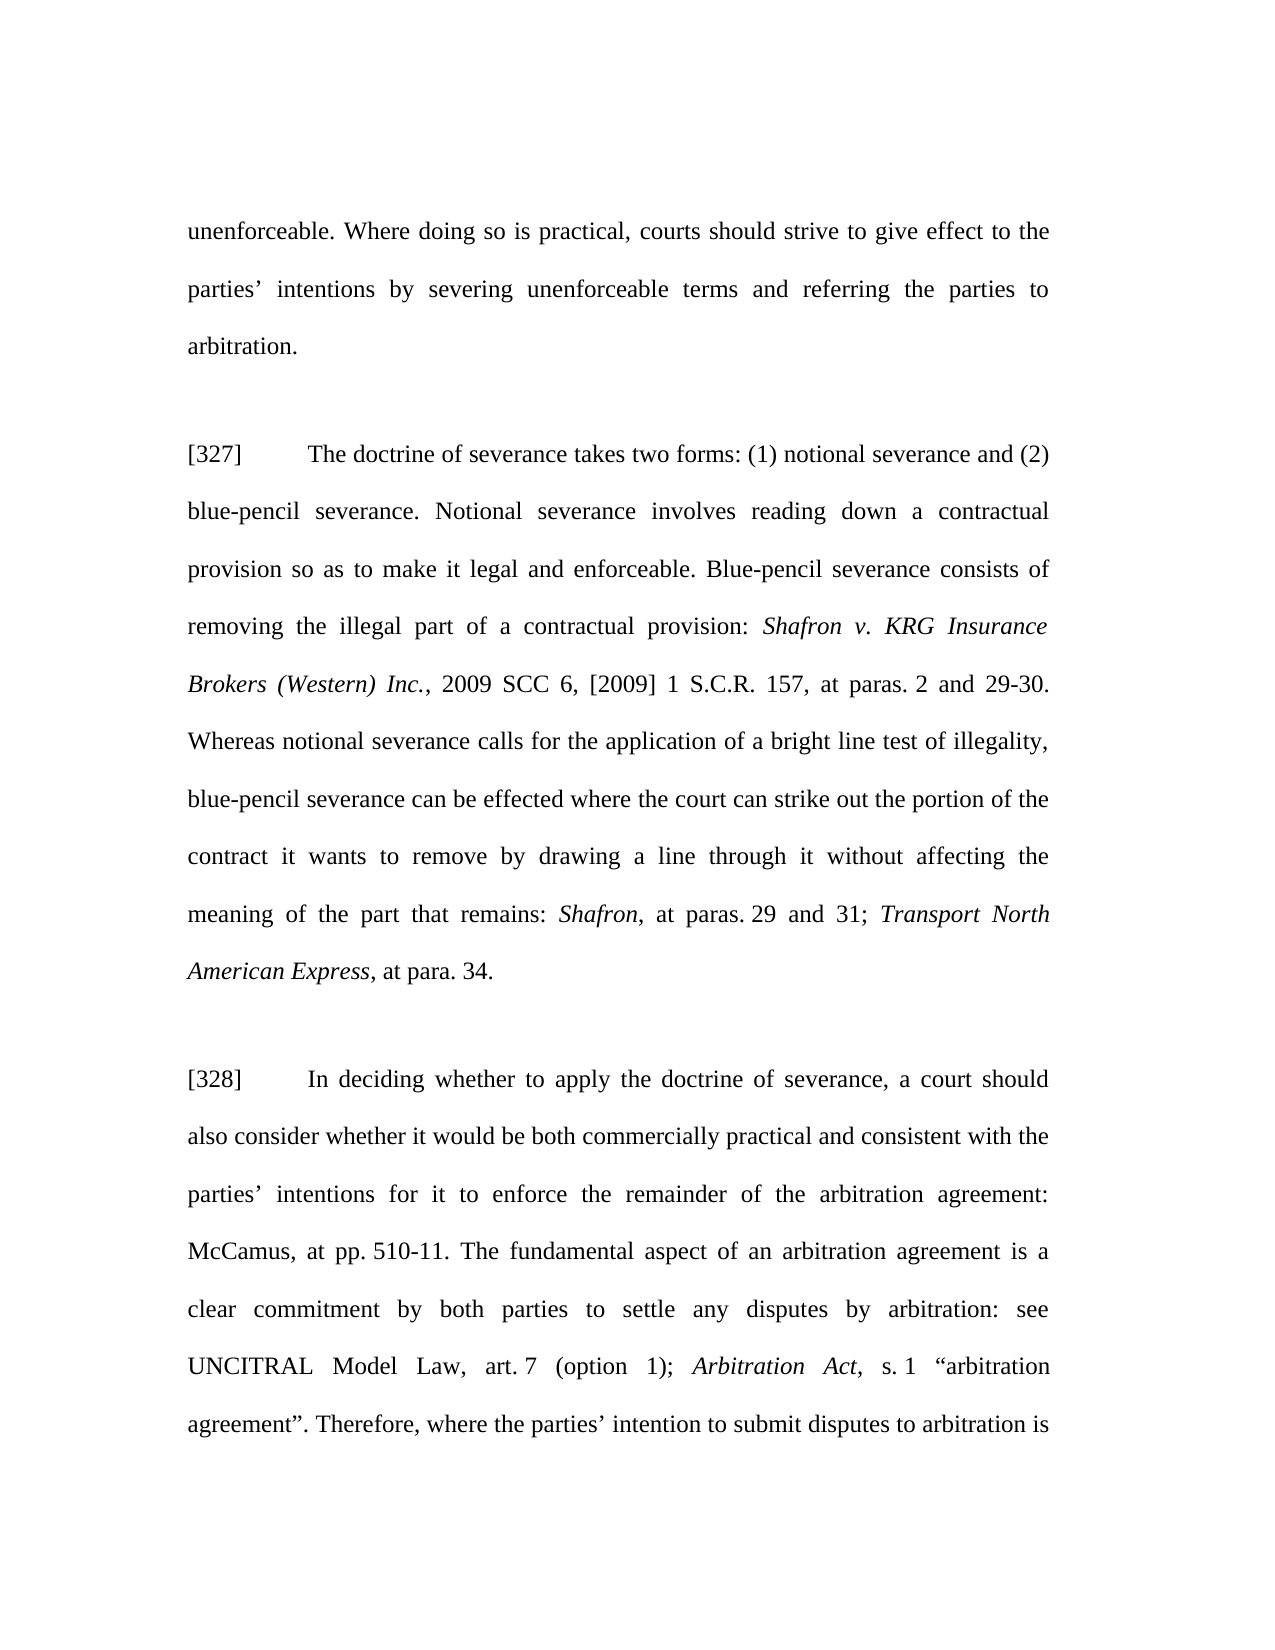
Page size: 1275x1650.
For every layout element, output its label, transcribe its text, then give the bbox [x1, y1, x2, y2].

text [187, 1064, 1050, 1438]
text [187, 216, 1050, 360]
text The doctrine of severance takes two forms: (1) notional severance and (2) blue-pencil severance. Notional severance involves reading down a contractual provision so as to make it legal and enforceable. Blue-pencil severance consists of removing the illegal part of a contractual provision: Shafron v. KRG Insurance Brokers (Western) Inc., 2009 SCC 6, [2009] 1 S.C.R. 157, at paras. 2 and 29-30. Whereas notional severance calls for the application of a bright line test of illegality, blue-pencil severance can be effected where the court can strike out the portion of the contract it wants to remove by drawing a line through it without affecting the meaning of the part that remains: Shafron, at paras. 29 and 31; Transport North American Express, at para. 34. [187, 439, 1050, 985]
